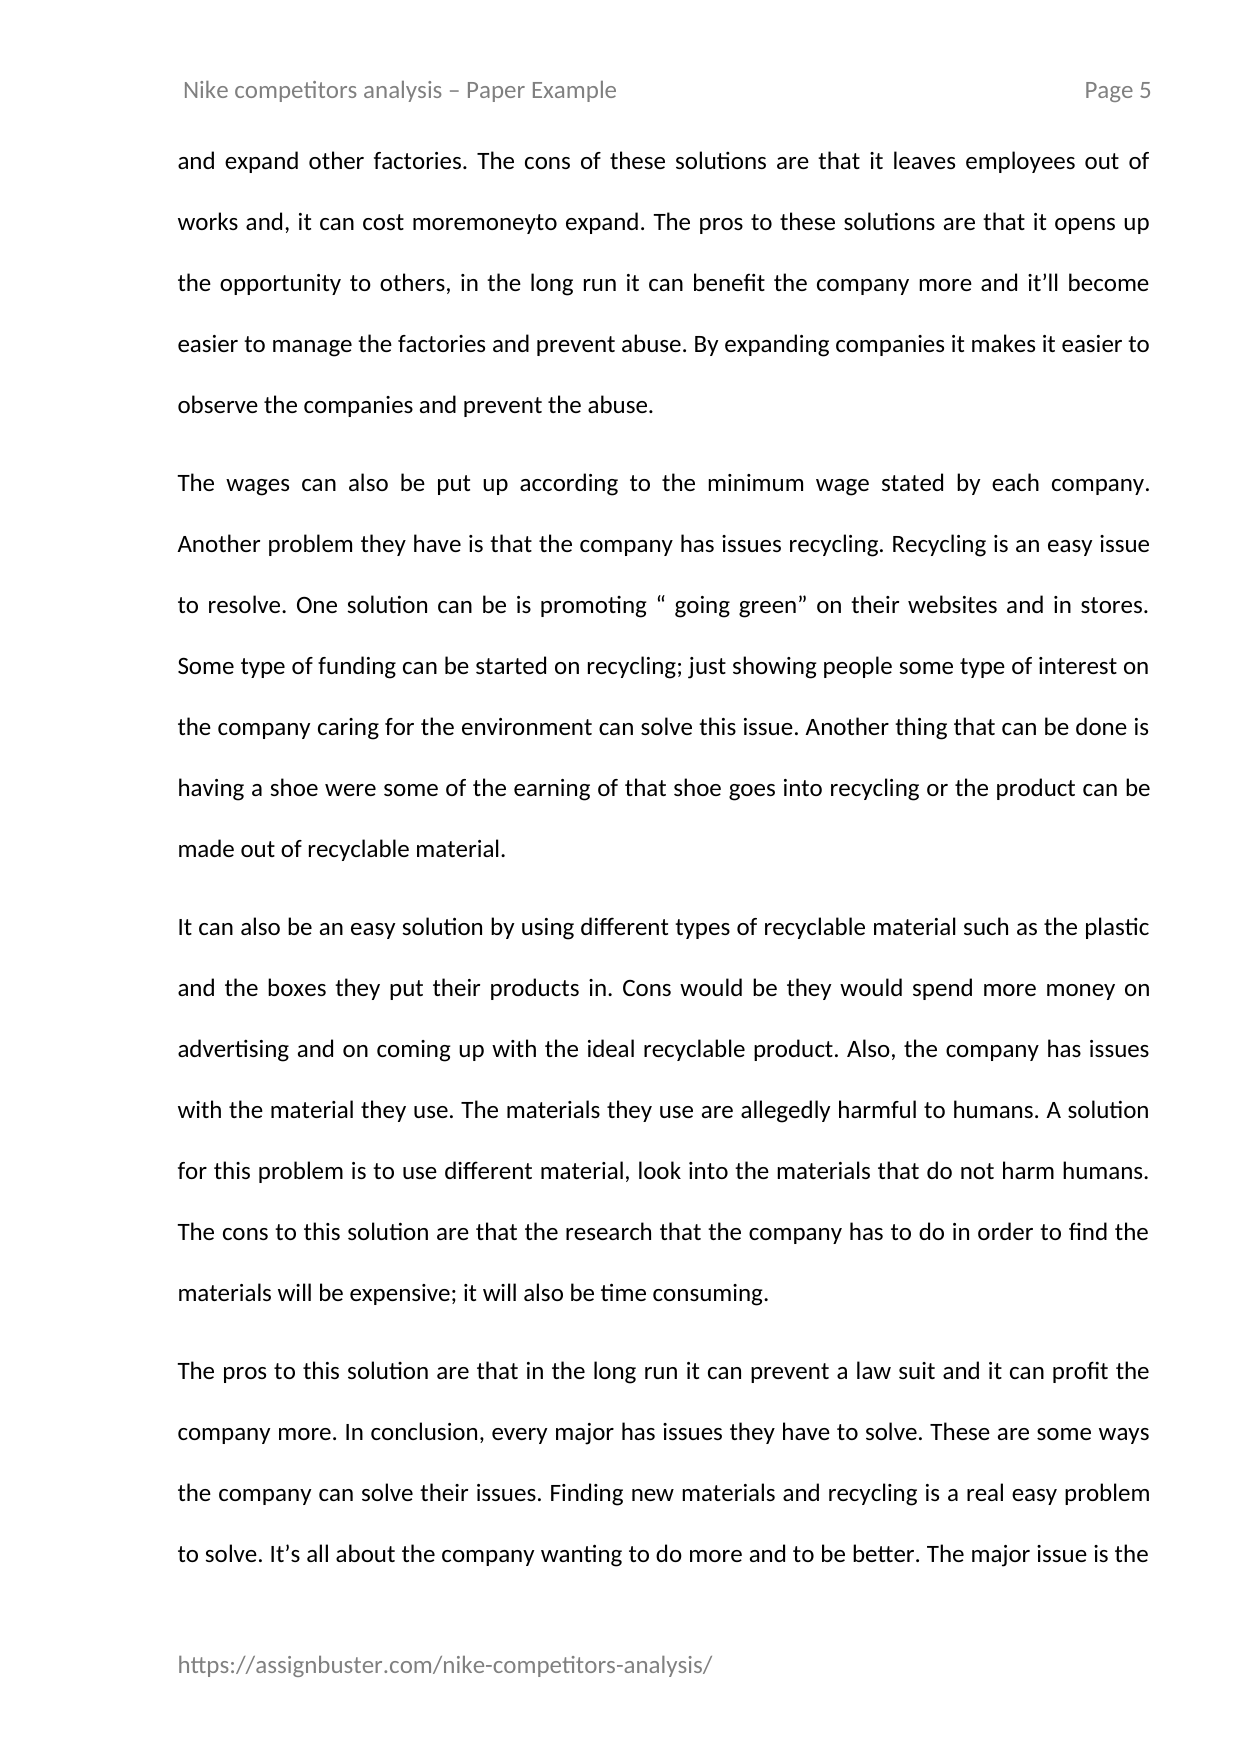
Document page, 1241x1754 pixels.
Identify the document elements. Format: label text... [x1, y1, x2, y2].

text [177, 1355, 1152, 1568]
text The wages can also be put up according to the minimum wage stated by each company. Another problem they have is that the company has issues recycling. Recycling is an easy issue to resolve. One solution can be is promoting “ going green” on their websites and in stores. Some type of funding can be started on recycling; just showing people some type of interest on the company caring for the environment can solve this issue. Another thing that can be done is having a shoe were some of the earning of that shoe goes into recycling or the product can be made out of recyclable material. [177, 467, 1152, 864]
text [177, 145, 1152, 420]
text It can also be an easy solution by using different types of recyclable material such as the plastic and the boxes they put their products in. Cons would be they would spend more money on advertising and on coming up with the ideal recyclable product. Also, the company has issues with the material they use. The materials they use are allegedly harmful to humans. A solution for this problem is to use different material, look into the materials that do not harm humans. The cons to this solution are that the research that the company has to do in order to find the materials will be expensive; it will also be time consuming. [177, 911, 1152, 1308]
